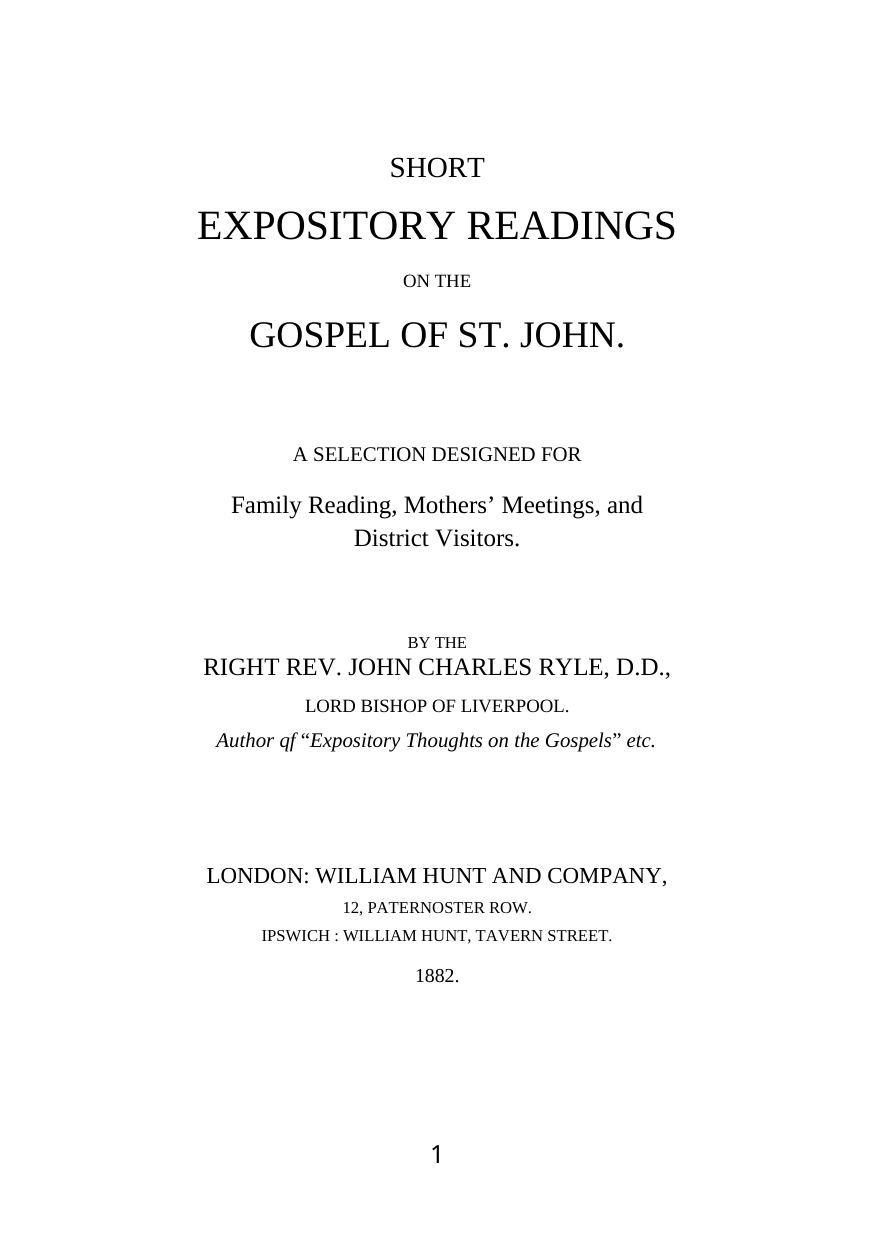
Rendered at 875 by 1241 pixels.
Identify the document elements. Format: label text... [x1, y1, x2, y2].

text GOSPEL OF ST. JOHN. [150, 313, 724, 356]
text LONDON: WILLIAM HUNT AND COMPANY, [150, 862, 724, 888]
text EXPOSITORY READINGS [150, 200, 724, 248]
text IPSWICH : WILLIAM HUNT, TAVERN STREET. [150, 926, 724, 945]
text LORD BISHOP OF LIVERPOOL. [150, 695, 724, 717]
text A SELECTION DESIGNED FOR [150, 442, 724, 466]
text District Visitors. [150, 523, 724, 552]
text BY THE [150, 633, 724, 652]
text Family Reading, Mothers’ Meetings, and [150, 490, 724, 519]
text 1882. [150, 964, 724, 987]
text RIGHT REV. JOHN CHARLES RYLE, D.D., [150, 652, 724, 681]
text Author qf “Expository Thoughts on the Gospels” etc. [150, 728, 724, 752]
text 12, PATERNOSTER ROW. [150, 897, 724, 917]
text ON THE [150, 270, 724, 291]
text SHORT [150, 150, 724, 183]
